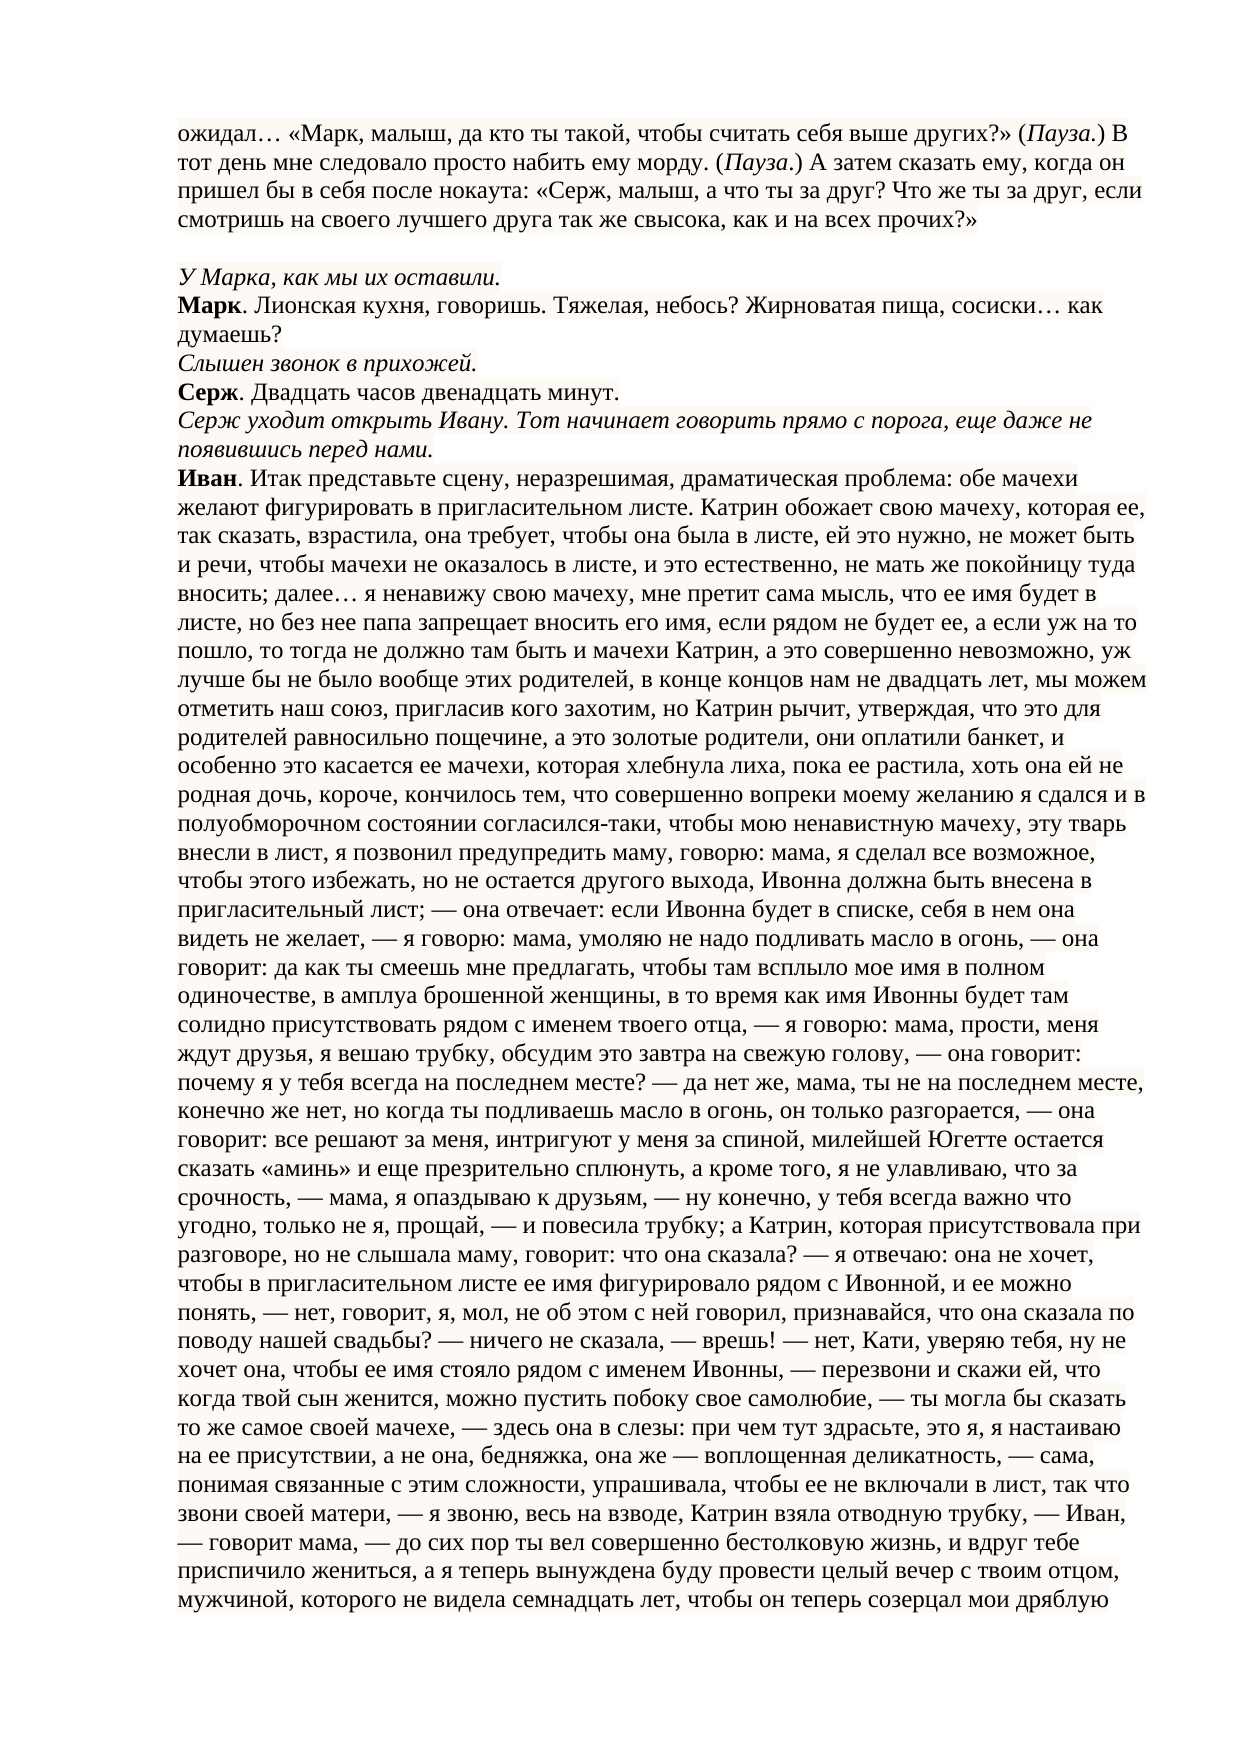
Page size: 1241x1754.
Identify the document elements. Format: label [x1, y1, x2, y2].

text [177, 118, 1152, 1613]
